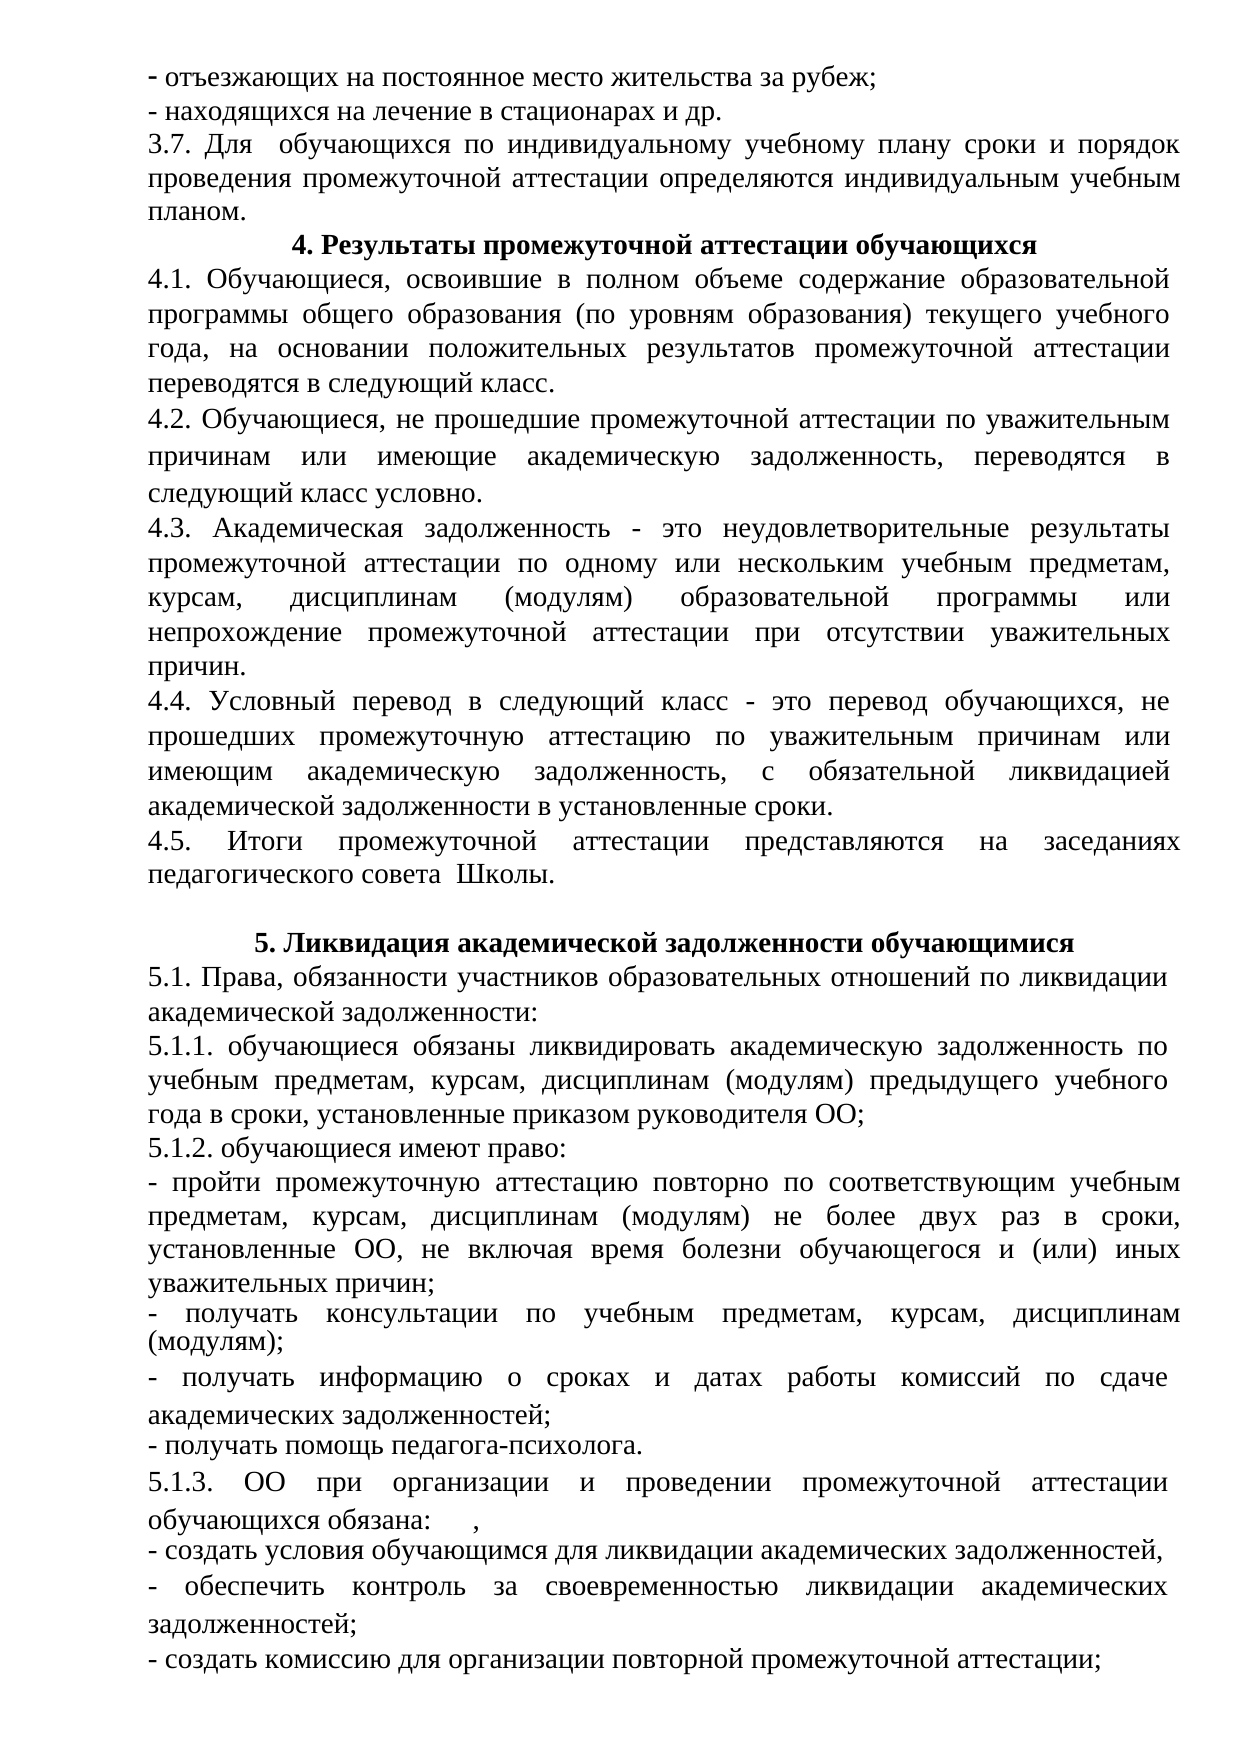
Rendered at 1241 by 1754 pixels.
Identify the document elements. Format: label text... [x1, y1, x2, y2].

text - обеспечить контроль за своевременностью ликвидации академических задолженностей; [148, 1565, 1169, 1641]
text 4. Результаты промежуточной аттестации обучающихся [148, 227, 1181, 261]
text 4.1. Обучающиеся, освоившие в полном объеме содержание образовательной программы общего образования (по уровням образования) текущего учебного года, на основании положительных результатов промежуточной аттестации переводятся в следующий класс. [148, 261, 1171, 399]
text 4.3. Академическая задолженность - это неудовлетворительные результаты промежуточной аттестации по одному или нескольким учебным предметам, курсам, дисциплинам (модулям) образовательной программы или непрохождение промежуточной аттестации при отсутствии уважительных причин. [148, 510, 1171, 683]
text - находящихся на лечение в стационарах и др. [148, 93, 1181, 126]
text 4.2. Обучающиеся, не прошедшие промежуточной аттестации по уважительным причинам или имеющие академическую задолженность, переводятся в следующий класс условно. [148, 399, 1171, 510]
text 4.4. Условный перевод в следующий класс - это перевод обучающихся, не прошедших промежуточную аттестацию по уважительным причинам или имеющим академическую задолженность, с обязательной ликвидацией академической задолженности в установленные сроки. [148, 683, 1171, 823]
text - создать комиссию для организации повторной промежуточной аттестации; [148, 1641, 1169, 1675]
text  отъезжающих на постоянное место жительства за рубеж; [148, 59, 1181, 93]
text - получать консультации по учебным предметам, курсам, дисциплинам (модулям); [148, 1300, 1181, 1356]
text 3.7. Для обучающихся по индивидуальному учебному плану сроки и порядок проведения промежуточной аттестации определяются индивидуальным учебным планом. [148, 126, 1181, 227]
text 5. Ликвидация академической задолженности обучающимися [148, 925, 1181, 959]
text 5.1.3. ОО при организации и проведении промежуточной аттестации обучающихся обязана: , [148, 1460, 1169, 1537]
text 4.5. Итоги промежуточной аттестации представляются на заседаниях педагогического совета Школы. [148, 823, 1181, 890]
text 5.1.2. обучающиеся имеют право: [148, 1130, 1181, 1164]
text 5.1.1. обучающиеся обязаны ликвидировать академическую задолженность по учебным предметам, курсам, дисциплинам (модулям) предыдущего учебного года в сроки, установленные приказом руководителя ОО; [148, 1028, 1169, 1130]
text - получать информацию о сроках и датах работы комиссий по сдаче академических задолженностей; [148, 1356, 1169, 1432]
text 5.1. Права, обязанности участников образовательных отношений по ликвидации академической задолженности: [148, 959, 1169, 1028]
text - пройти промежуточную аттестацию повторно по соответствующим учебным предметам, курсам, дисциплинам (модулям) не более двух раз в сроки, установленные ОО, не включая время болезни обучающегося и (или) иных уважительных причин; [148, 1164, 1181, 1300]
text - создать условия обучающимся для ликвидации академических задолженностей, [148, 1537, 1181, 1565]
text - получать помощь педагога-психолога. [148, 1432, 1181, 1460]
